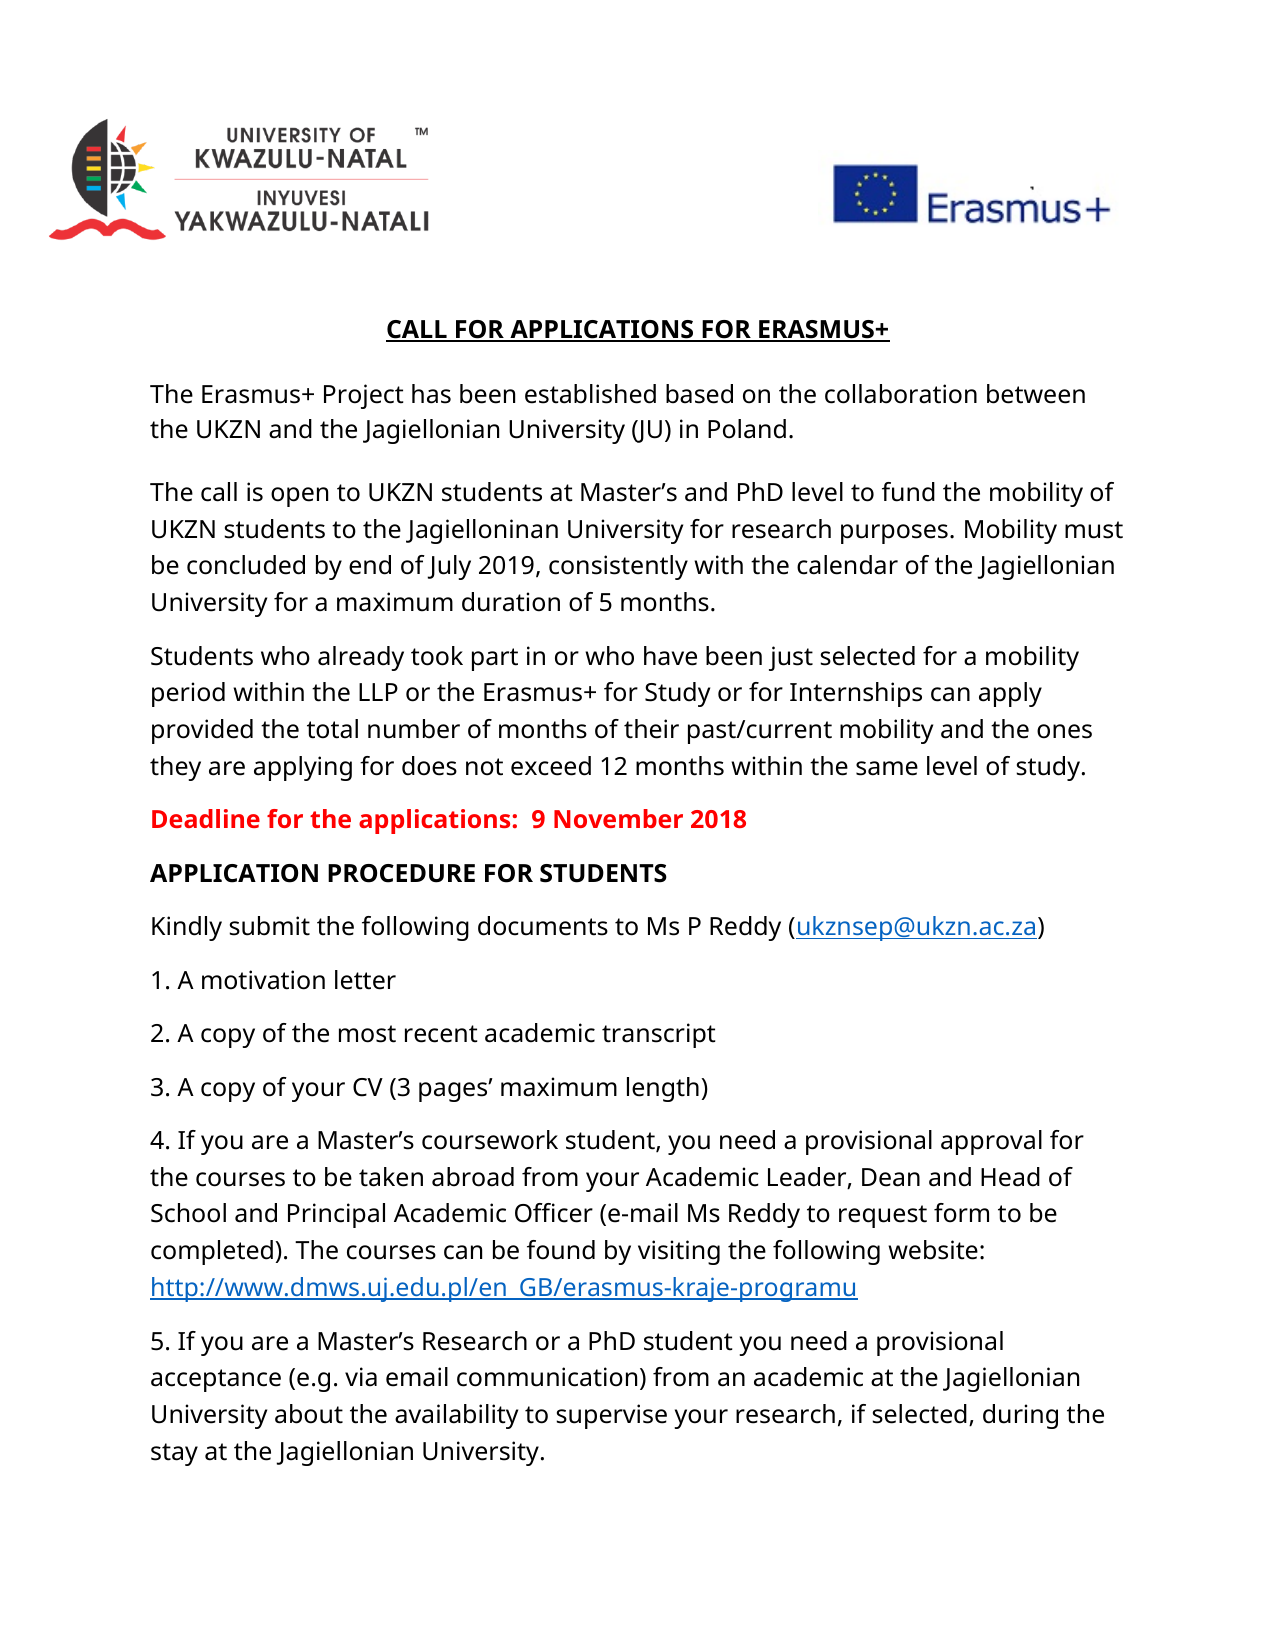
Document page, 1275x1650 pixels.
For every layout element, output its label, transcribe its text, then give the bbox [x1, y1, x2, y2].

text The Erasmus+ Project has been established based on the collaboration between the UKZN and the Jagiellonian University (JU) in Poland. [150, 377, 1125, 445]
text The call is open to UKZN students at Master’s and PhD level to fund the mobility of UKZN students to the Jagielloninan University for research purposes. Mobility must be concluded by end of July 2019, consistently with the calendar of the Jagiellonian University for a maximum duration of 5 months. [150, 474, 1125, 619]
text Deadline for the applications: 9 November 2018 [150, 802, 1125, 836]
text 5. If you are a Master’s Research or a PhD student you need a provisional acceptance (e.g. via email communication) from an academic at the Jagiellonian University about the availability to supervise your research, if selected, during the stay at the Jagiellonian University. [150, 1323, 1125, 1467]
text Kindly submit the following documents to Ms P Reddy (ukznsep@ukzn.ac.za) [150, 909, 1125, 943]
text 1. A motivation letter [150, 962, 1125, 996]
text CALL FOR APPLICATIONS FOR ERASMUS+ [150, 311, 1125, 345]
text 2. A copy of the most recent academic transcript [150, 1016, 1125, 1050]
text Students who already took part in or who have been just selected for a mobility period within the LLP or the Erasmus+ for Study or for Internships can apply provided the total number of months of their past/current mobility and the ones they are applying for does not exceed 12 months within the same level of study. [150, 638, 1125, 783]
text APPLICATION PROCEDURE FOR STUDENTS [150, 855, 1125, 889]
text 4. If you are a Master’s coursework student, you need a provisional approval for the courses to be taken abroad from your Academic Leader, Dean and Head of School and Principal Academic Officer (e-mail Ms Reddy to request form to be completed). The courses can be found by visiting the following website: http://www.dmws.uj.edu.pl/en_GB/erasmus-kraje-programu [150, 1123, 1125, 1304]
text 3. A copy of your CV (3 pages’ maximum length) [150, 1069, 1125, 1103]
picture [0, 61, 1227, 288]
